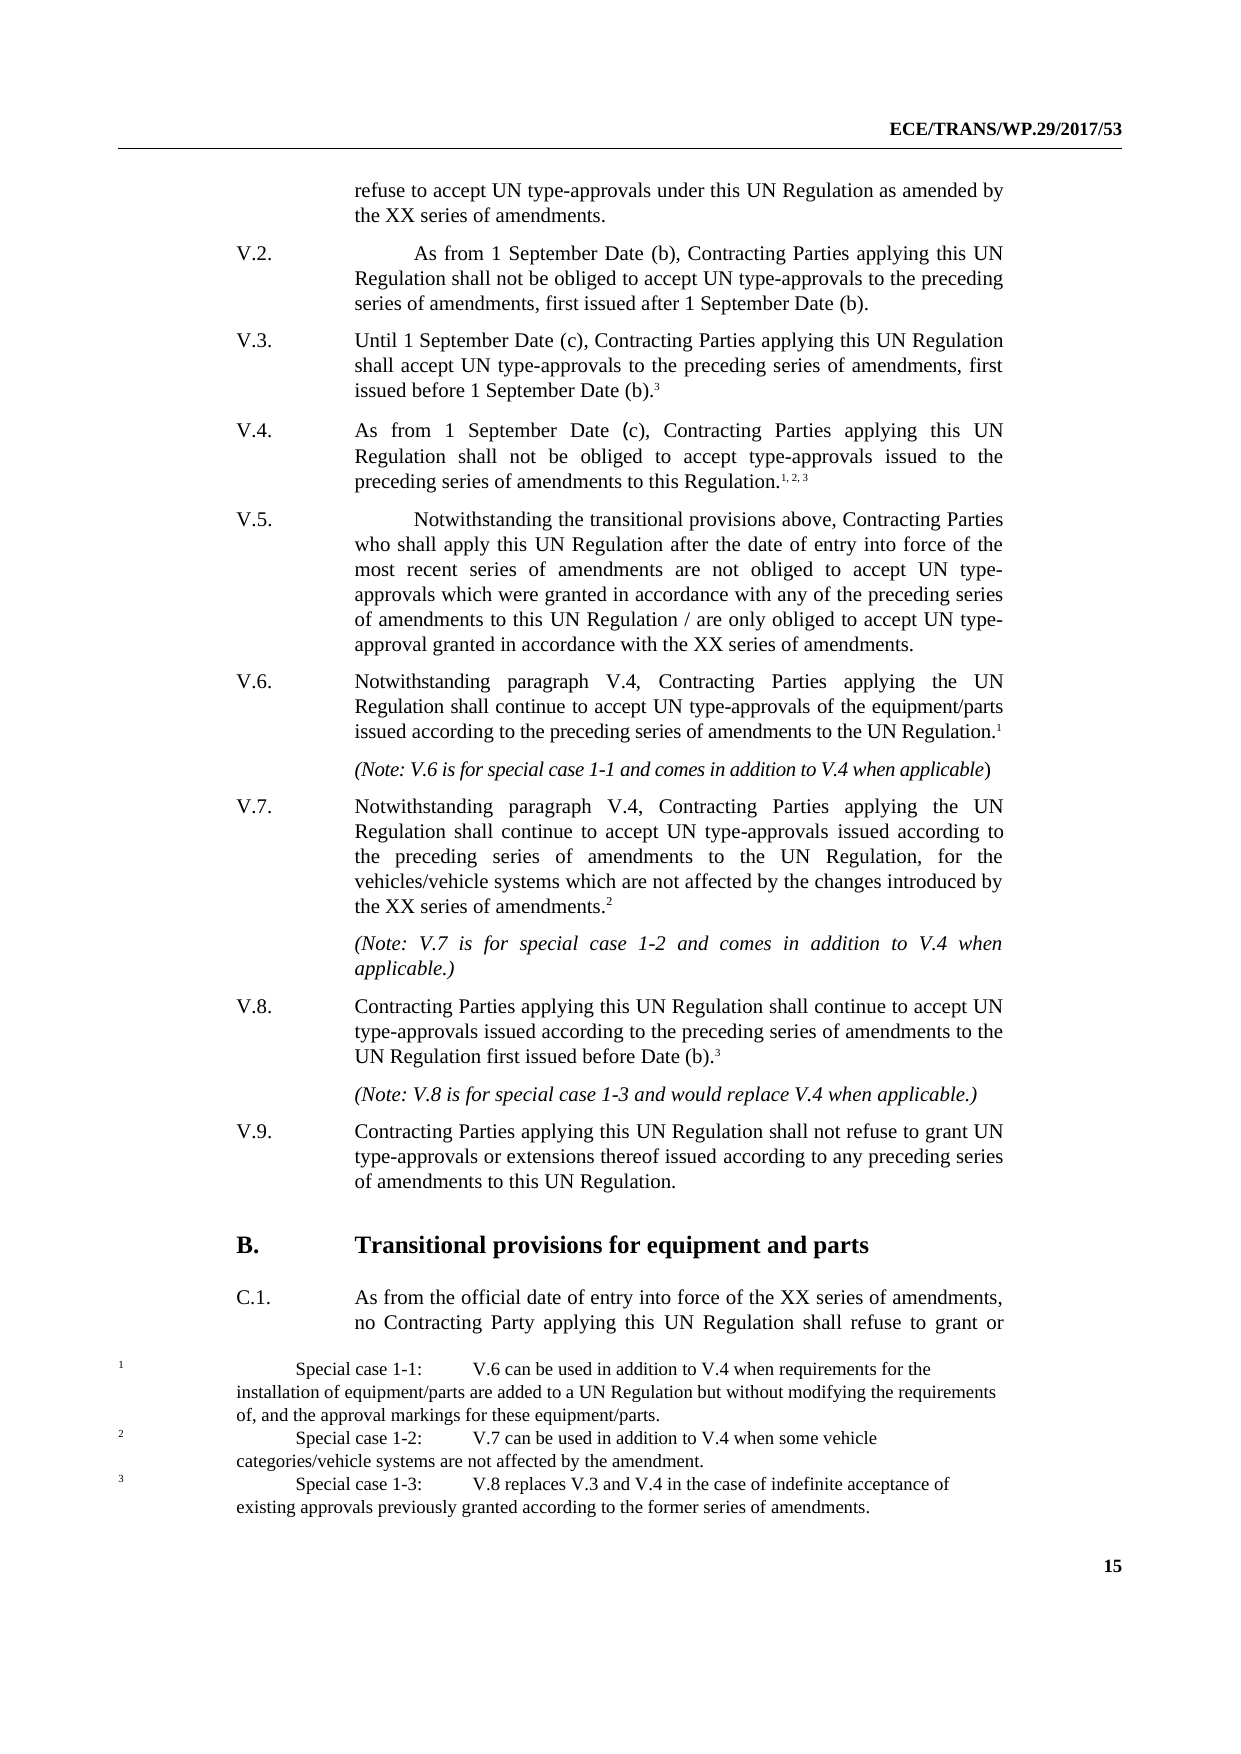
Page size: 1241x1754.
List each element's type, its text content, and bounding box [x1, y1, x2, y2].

text (Note: V.7 is for special case 1-2 and comes in addition to V.4 when applicable.) [354, 931, 1004, 981]
text V.9. Contracting Parties applying this UN Regulation shall not refuse to grant UN type-approvals or extensions thereof issued according to any preceding series of amendments to this UN Regulation. [236, 1118, 1004, 1193]
text V.2. As from 1 September Date (b), Contracting Parties applying this UN Regulation shall not be obliged to accept UN type-approvals to the preceding series of amendments, first issued after 1 September Date (b). [236, 240, 1004, 315]
text B. Transitional provisions for equipment and parts [236, 1231, 1004, 1259]
text V.4. As from 1 September Date (c), Contracting Parties applying this UN Regulation shall not be obliged to accept type-approvals issued to the preceding series of amendments to this Regulation., , [236, 415, 1004, 493]
text V.3. Until 1 September Date (c), Contracting Parties applying this UN Regulation shall accept UN type-approvals to the preceding series of amendments, first issued before 1 September Date (b).3 [236, 327, 1004, 402]
text V.8. Contracting Parties applying this UN Regulation shall continue to accept UN type-approvals issued according to the preceding series of amendments to the UN Regulation first issued before Date (b).3 [236, 993, 1004, 1068]
text (Note: V.8 is for special case 1-3 and would replace V.4 when applicable.) [354, 1081, 1004, 1106]
text (Note: V.6 is for special case 1-1 and comes in addition to V.4 when applicable) [354, 756, 1004, 781]
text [236, 1284, 1004, 1334]
text V.6. Notwithstanding paragraph V.4, Contracting Parties applying the UN Regulation shall continue to accept UN type-approvals of the equipment/parts issued according to the preceding series of amendments to the UN Regulation.1 [236, 668, 1004, 743]
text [236, 177, 1004, 227]
text V.5. Notwithstanding the transitional provisions above, Contracting Parties who shall apply this UN Regulation after the date of entry into force of the most recent series of amendments are not obliged to accept UN type-approvals which were granted in accordance with any of the preceding series of amendments to this UN Regulation / are only obliged to accept UN type-approval granted in accordance with the XX series of amendments. [236, 506, 1004, 656]
text V.7. Notwithstanding paragraph V.4, Contracting Parties applying the UN Regulation shall continue to accept UN type-approvals issued according to the preceding series of amendments to the UN Regulation, for the vehicles/vehicle systems which are not affected by the changes introduced by the XX series of amendments.2 [236, 793, 1004, 918]
